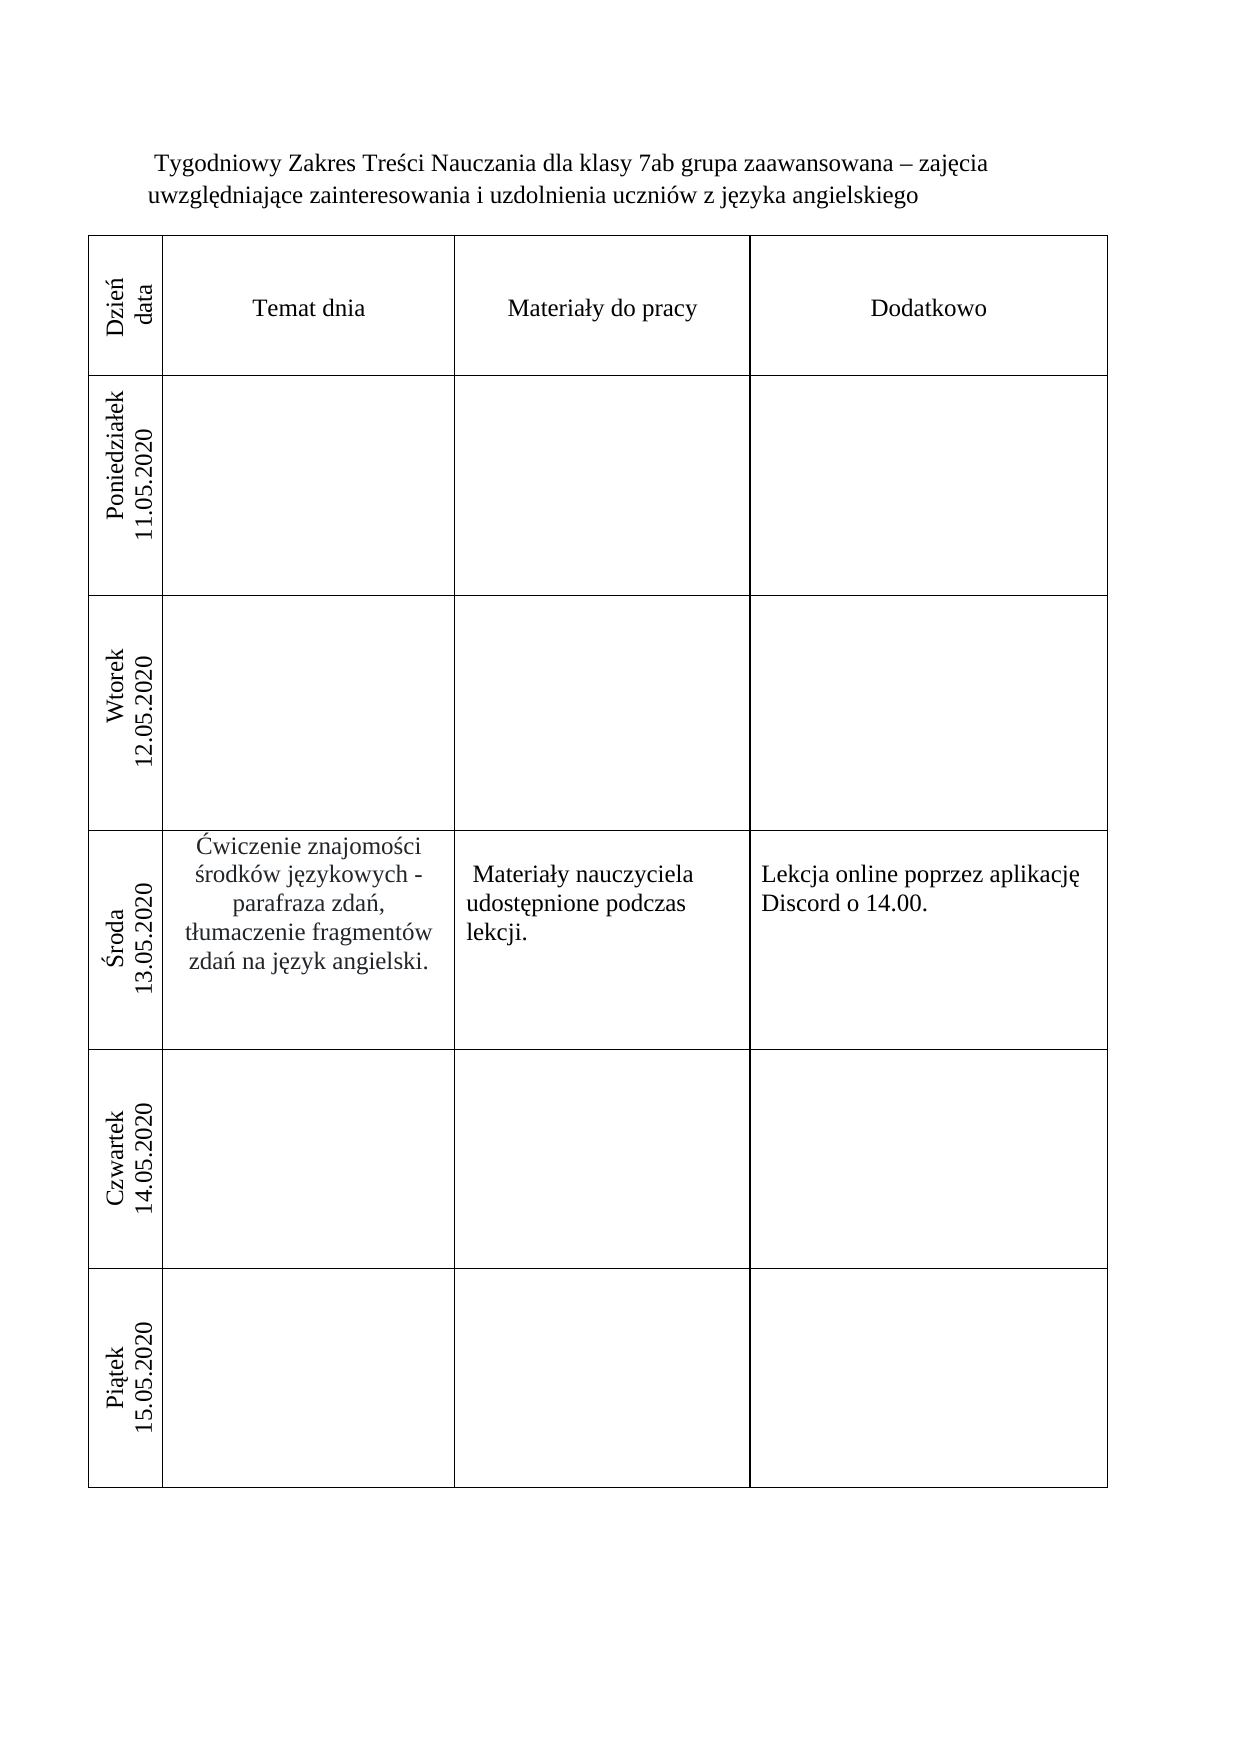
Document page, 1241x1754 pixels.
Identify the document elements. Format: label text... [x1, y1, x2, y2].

table_header Dodatkowo [751, 236, 1107, 374]
table_cell [163, 1269, 454, 1487]
table_cell [455, 1050, 749, 1268]
table_cell Ćwiczenie znajomości środków językowych - parafraza zdań, tłumaczenie fragmentów zdań na język angielski. [163, 831, 454, 1049]
table_cell [751, 596, 1107, 830]
table_header Dzień data [89, 236, 162, 374]
table_cell [455, 1269, 749, 1487]
table_cell [163, 376, 454, 595]
table_cell Lekcja online poprzez aplikację Discord o 14.00. [751, 831, 1107, 1049]
table_cell Czwartek 14.05.2020 [89, 1050, 162, 1268]
table_cell [455, 596, 749, 830]
table_cell [163, 596, 454, 830]
table_cell [455, 376, 749, 595]
table_cell [751, 376, 1107, 595]
table_cell Materiały nauczyciela udostępnione podczas lekcji. [455, 831, 749, 1049]
text Tygodniowy Zakres Treści Nauczania dla klasy 7ab grupa zaawansowana – zajęcia uwzględniające zainteresowania i uzdolnienia uczniów z języka angielskiego [148, 148, 1093, 209]
table_cell Poniedziałek 11.05.2020 [89, 376, 162, 595]
table_cell Piątek 15.05.2020 [89, 1269, 162, 1487]
table_cell [751, 1050, 1107, 1268]
table_cell [163, 1050, 454, 1268]
table_header Materiały do pracy [455, 236, 749, 374]
table_cell Środa 13.05.2020 [89, 831, 162, 1049]
table_cell Wtorek 12.05.2020 [89, 596, 162, 830]
table_header Temat dnia [163, 236, 454, 374]
table_cell [751, 1269, 1107, 1487]
